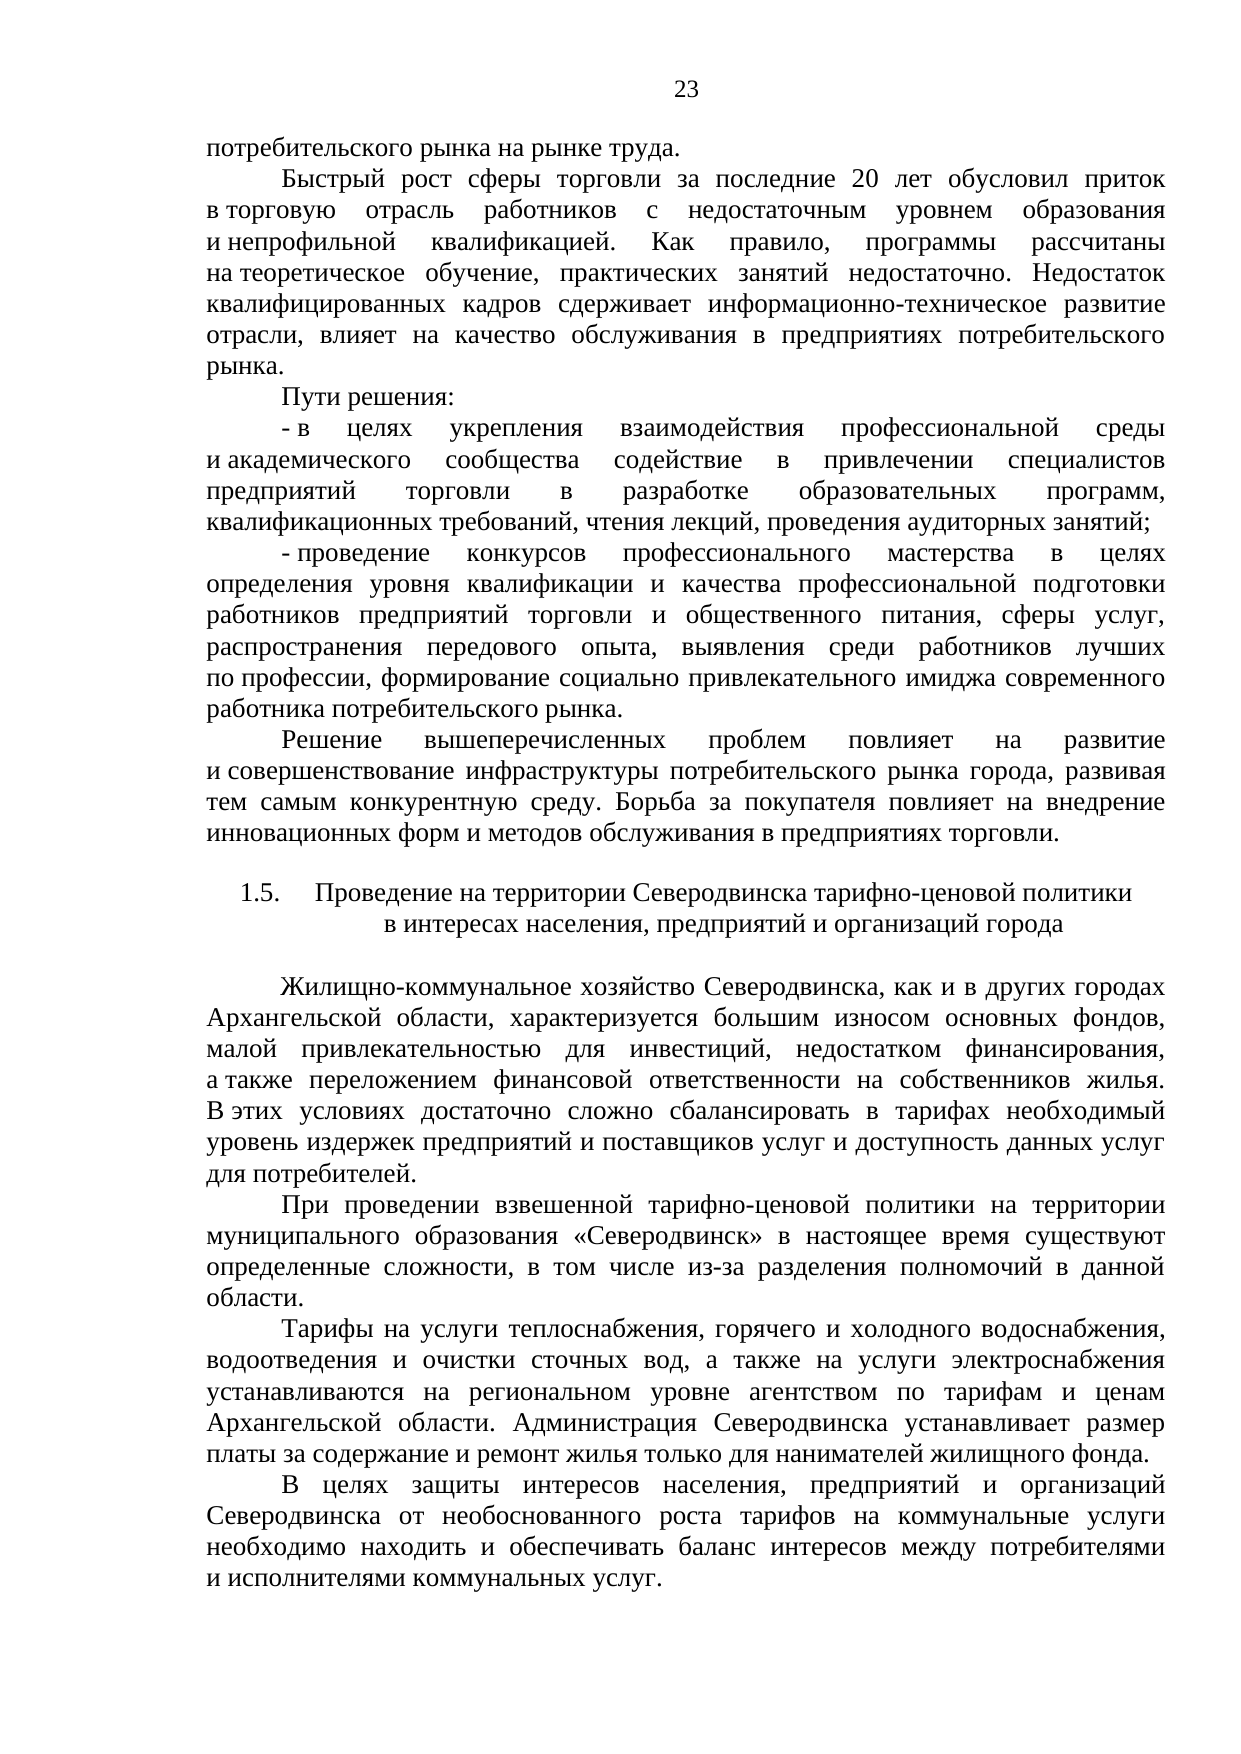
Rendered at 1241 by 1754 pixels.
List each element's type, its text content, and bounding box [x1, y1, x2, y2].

text В целях защиты интересов населения, предприятий и организаций Северодвинска от необоснованного роста тарифов на коммунальные услуги необходимо находить и обеспечивать баланс интересов между потребителями и исполнителями коммунальных услуг. [206, 1468, 1167, 1593]
text Пути решения: [206, 380, 1167, 412]
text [206, 131, 1167, 162]
text Жилищно-коммунальное хозяйство Северодвинска, как и в других городах Архангельской области, характеризуется большим износом основных фондов, малой привлекательностью для инвестиций, недостатком финансирования, а также переложением финансовой ответственности на собственников жилья. В этих условиях достаточно сложно сбалансировать в тарифах необходимый уровень издержек предприятий и поставщиков услуг и доступность данных услуг для потребителей. [206, 970, 1167, 1188]
text - проведение конкурсов профессионального мастерства в целях определения уровня квалификации и качества профессиональной подготовки работников предприятий торговли и общественного питания, сферы услуг, распространения передового опыта, выявления среди работников лучших по профессии, формирование социально привлекательного имиджа современного работника потребительского рынка. [206, 536, 1167, 723]
list Проведение на территории Северодвинска тарифно-ценовой политики в интересах населения, предприятий и организаций города [206, 876, 1167, 939]
text - в целях укрепления взаимодействия профессиональной среды и академического сообщества содействие в привлечении специалистов предприятий торговли в разработке образовательных программ, квалификационных требований, чтения лекций, проведения аудиторных занятий; [206, 412, 1167, 536]
text При проведении взвешенной тарифно-ценовой политики на территории муниципального образования «Северодвинск» в настоящее время существуют определенные сложности, в том числе из-за разделения полномочий в данной области. [206, 1188, 1167, 1312]
text Тарифы на услуги теплоснабжения, горячего и холодного водоснабжения, водоотведения и очистки сточных вод, а также на услуги электроснабжения устанавливаются на региональном уровне агентством по тарифам и ценам Архангельской области. Администрация Северодвинска устанавливает размер платы за содержание и ремонт жилья только для нанимателей жилищного фонда. [206, 1312, 1167, 1468]
text Решение вышеперечисленных проблем повлияет на развитие и совершенствование инфраструктуры потребительского рынка города, развивая тем самым конкурентную среду. Борьба за покупателя повлияет на внедрение инновационных форм и методов обслуживания в предприятиях торговли. [206, 723, 1167, 848]
text Быстрый рост сферы торговли за последние 20 лет обусловил приток в торговую отрасль работников с недостаточным уровнем образования и непрофильной квалификацией. Как правило, программы рассчитаны на теоретическое обучение, практических занятий недостаточно. Недостаток квалифицированных кадров сдерживает информационно-техническое развитие отрасли, влияет на качество обслуживания в предприятиях потребительского рынка. [206, 162, 1167, 380]
